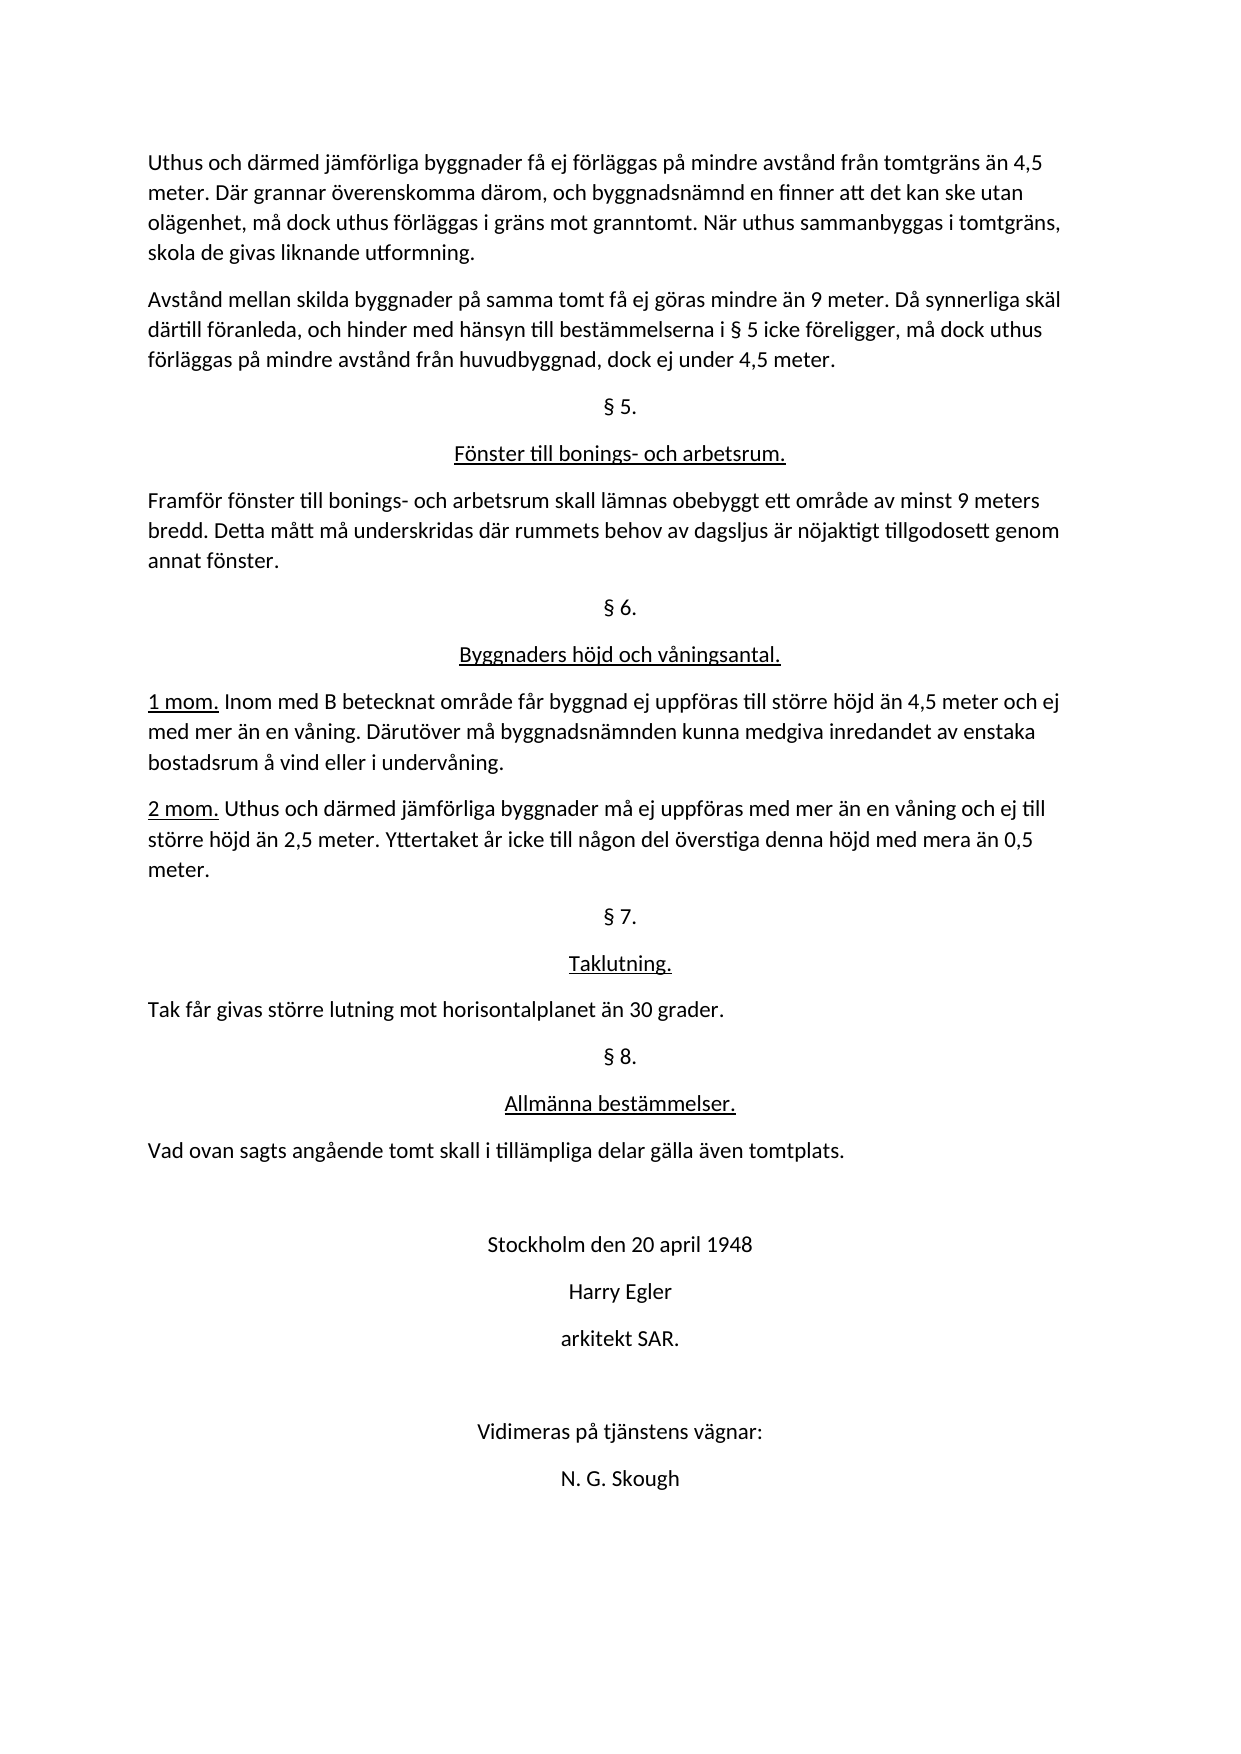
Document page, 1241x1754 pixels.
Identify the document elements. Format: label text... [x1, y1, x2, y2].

text Framför fönster till bonings- och arbetsrum skall lämnas obebyggt ett område av minst 9 meters bredd. Detta mått må underskridas där rummets behov av dagsljus är nöjaktigt tillgodosett genom annat fönster. [148, 486, 1093, 574]
text arkitekt SAR. [148, 1324, 1093, 1352]
text Fönster till bonings- och arbetsrum. [148, 439, 1093, 467]
text N. G. Skough [148, 1464, 1093, 1492]
text Tak får givas större lutning mot horisontalplanet än 30 grader. [148, 996, 1093, 1023]
text § 5. [148, 392, 1093, 420]
text Vad ovan sagts angående tomt skall i tillämpliga delar gälla även tomtplats. [148, 1136, 1093, 1164]
text § 8. [148, 1042, 1093, 1070]
text 1 mom. Inom med B betecknat område får byggnad ej uppföras till större höjd än 4,5 meter och ej med mer än en våning. Därutöver må byggnadsnämnden kunna medgiva inredandet av enstaka bostadsrum å vind eller i undervåning. [148, 687, 1093, 776]
text Avstånd mellan skilda byggnader på samma tomt få ej göras mindre än 9 meter. Då synnerliga skäl därtill föranleda, och hinder med hänsyn till bestämmelserna i § 5 icke föreligger, må dock uthus förläggas på mindre avstånd från huvudbyggnad, dock ej under 4,5 meter. [148, 285, 1093, 373]
text Uthus och därmed jämförliga byggnader få ej förläggas på mindre avstånd från tomtgräns än 4,5 meter. Där grannar överenskomma därom, och byggnadsnämnd en finner att det kan ske utan olägenhet, må dock uthus förläggas i gräns mot granntomt. När uthus sammanbyggas i tomtgräns, skola de givas liknande utformning. [148, 148, 1093, 266]
text Harry Egler [148, 1277, 1093, 1305]
text Byggnaders höjd och våningsantal. [148, 640, 1093, 668]
text § 7. [148, 902, 1093, 930]
text 2 mom. Uthus och därmed jämförliga byggnader må ej uppföras med mer än en våning och ej till större höjd än 2,5 meter. Yttertaket år icke till någon del överstiga denna höjd med mera än 0,5 meter. [148, 794, 1093, 883]
text Taklutning. [148, 949, 1093, 977]
text Allmänna bestämmelser. [148, 1089, 1093, 1117]
text Vidimeras på tjänstens vägnar: [148, 1417, 1093, 1445]
text § 6. [148, 593, 1093, 621]
text Stockholm den 20 april 1948 [148, 1230, 1093, 1258]
